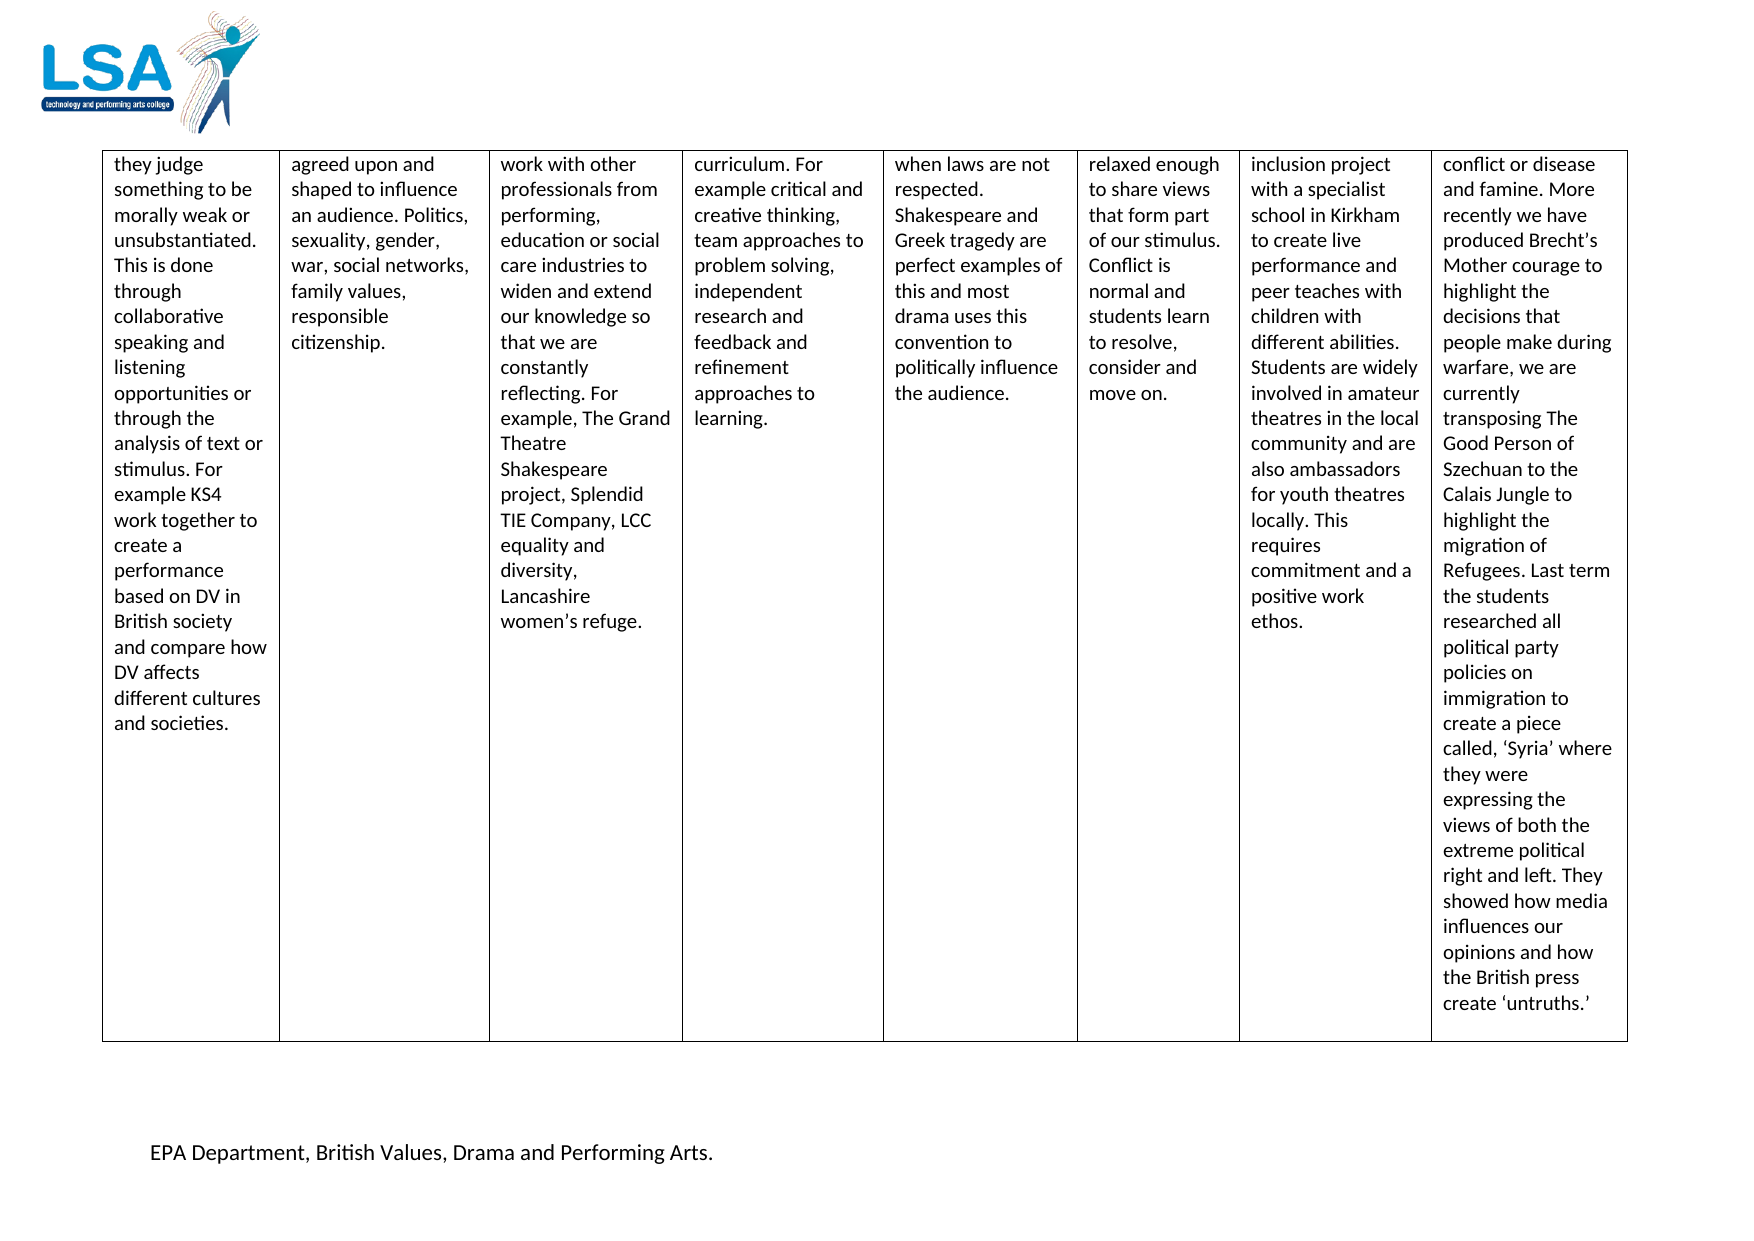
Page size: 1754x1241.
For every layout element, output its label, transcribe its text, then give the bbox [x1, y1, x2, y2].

picture [40, 11, 260, 133]
